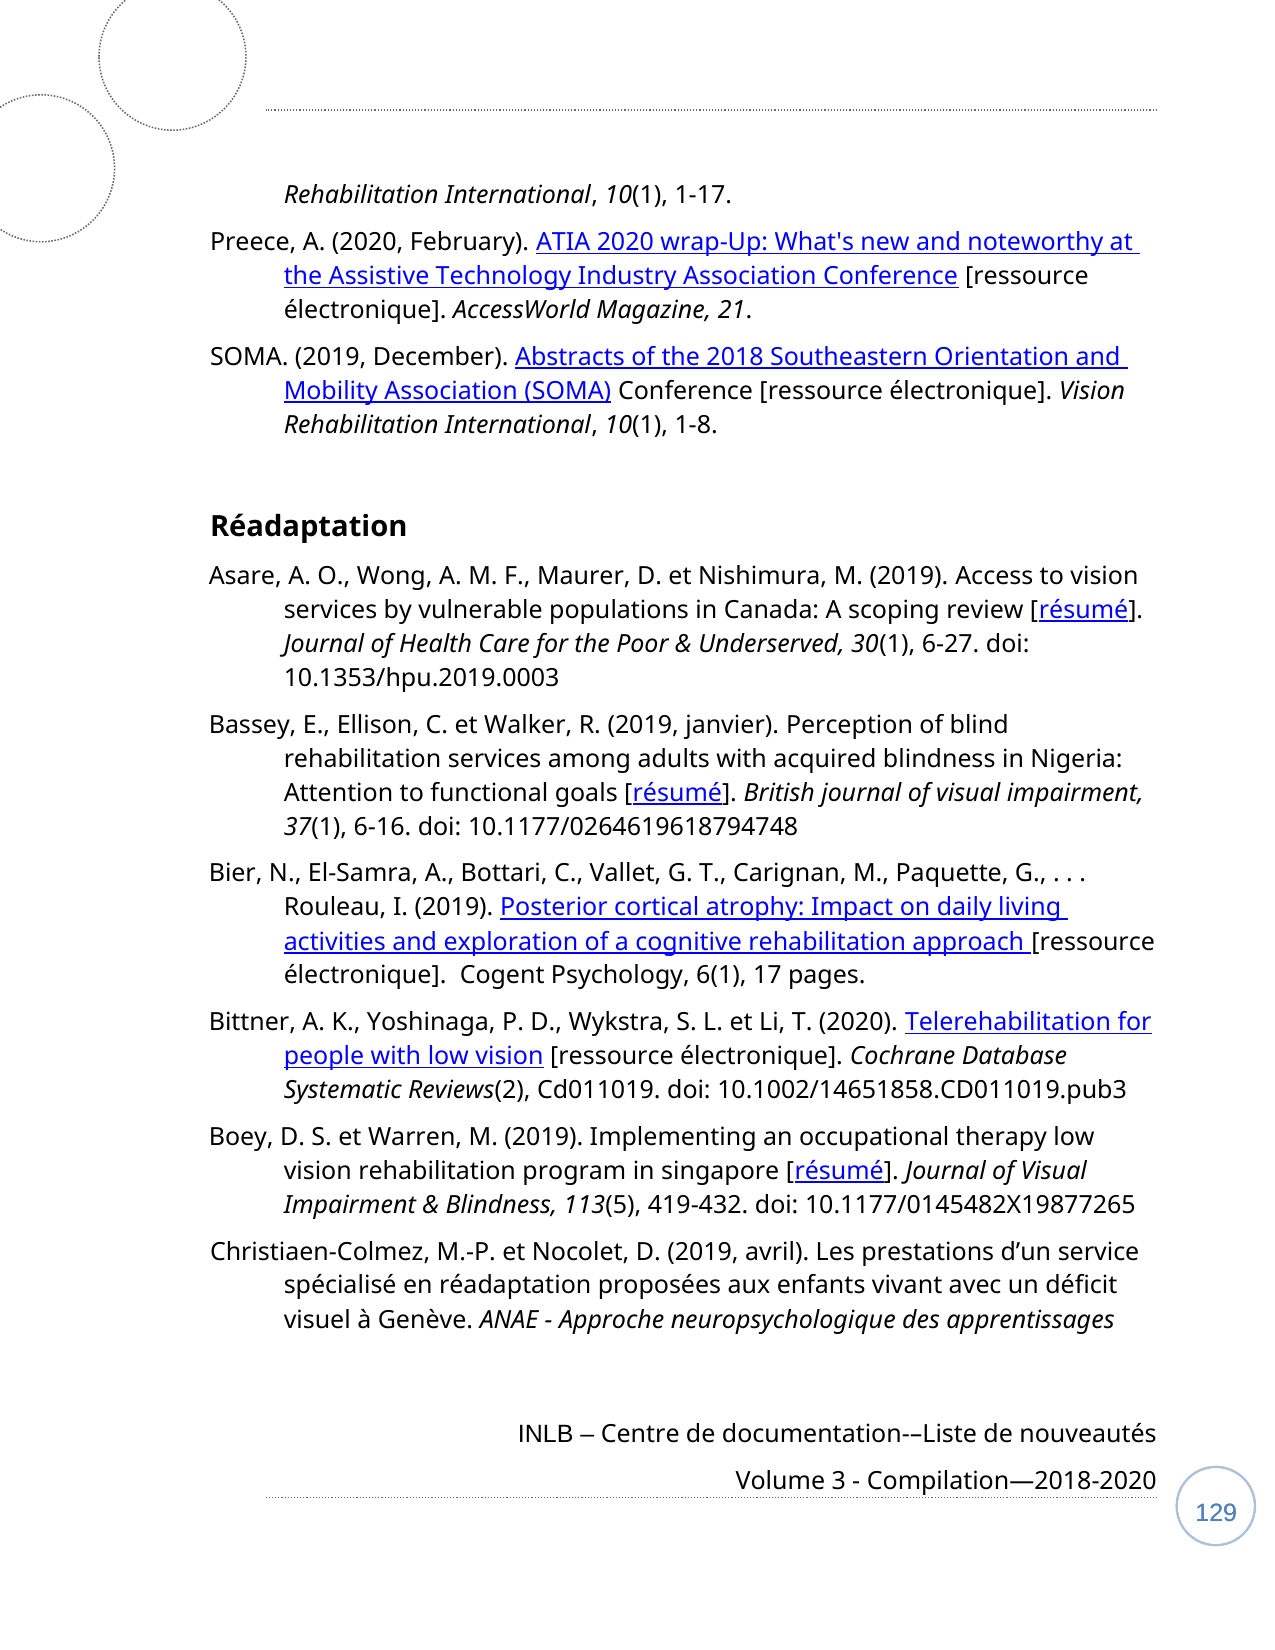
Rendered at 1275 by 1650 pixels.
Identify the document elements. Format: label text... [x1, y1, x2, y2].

text Réadaptation [210, 505, 1157, 545]
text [210, 1233, 1157, 1335]
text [210, 177, 1157, 211]
text Boey, D. S. et Warren, M. (2019). Implementing an occupational therapy low vision rehabilitation program in singapore [résumé]. Journal of Visual Impairment & Blindness, 113(5), 419-432. doi: 10.1177/0145482X19877265 [208, 1118, 1157, 1221]
text Preece, A. (2020, February). ATIA 2020 wrap-Up: What's new and noteworthy at the Assistive Technology Industry Association Conference [ressource électronique]. AccessWorld Magazine, 21. [210, 224, 1157, 326]
text Bittner, A. K., Yoshinaga, P. D., Wykstra, S. L. et Li, T. (2020). Telerehabilitation for people with low vision [ressource électronique]. Cochrane Database Systematic Reviews(2), Cd011019. doi: 10.1002/14651858.CD011019.pub3 [208, 1004, 1157, 1106]
text Bier, N., El-Samra, A., Bottari, C., Vallet, G. T., Carignan, M., Paquette, G., . . . Rouleau, I. (2019). Posterior cortical atrophy: Impact on daily living activities and exploration of a cognitive rehabilitation approach [ressource électronique]. Cogent Psychology, 6(1), 17 pages. [208, 855, 1157, 991]
text SOMA. (2019, December). Abstracts of the 2018 Southeastern Orientation and Mobility Association (SOMA) Conference [ressource électronique]. Vision Rehabilitation International, 10(1), 1-8. [210, 338, 1157, 441]
text Bassey, E., Ellison, C. et Walker, R. (2019, janvier). Perception of blind rehabilitation services among adults with acquired blindness in Nigeria: Attention to functional goals [résumé]. British journal of visual impairment, 37(1), 6-16. doi: 10.1177/0264619618794748 [208, 706, 1157, 842]
text Asare, A. O., Wong, A. M. F., Maurer, D. et Nishimura, M. (2019). Access to vision services by vulnerable populations in Canada: A scoping review [résumé]. Journal of Health Care for the Poor & Underserved, 30(1), 6-27. doi: 10.1353/hpu.2019.0003 [208, 557, 1157, 694]
